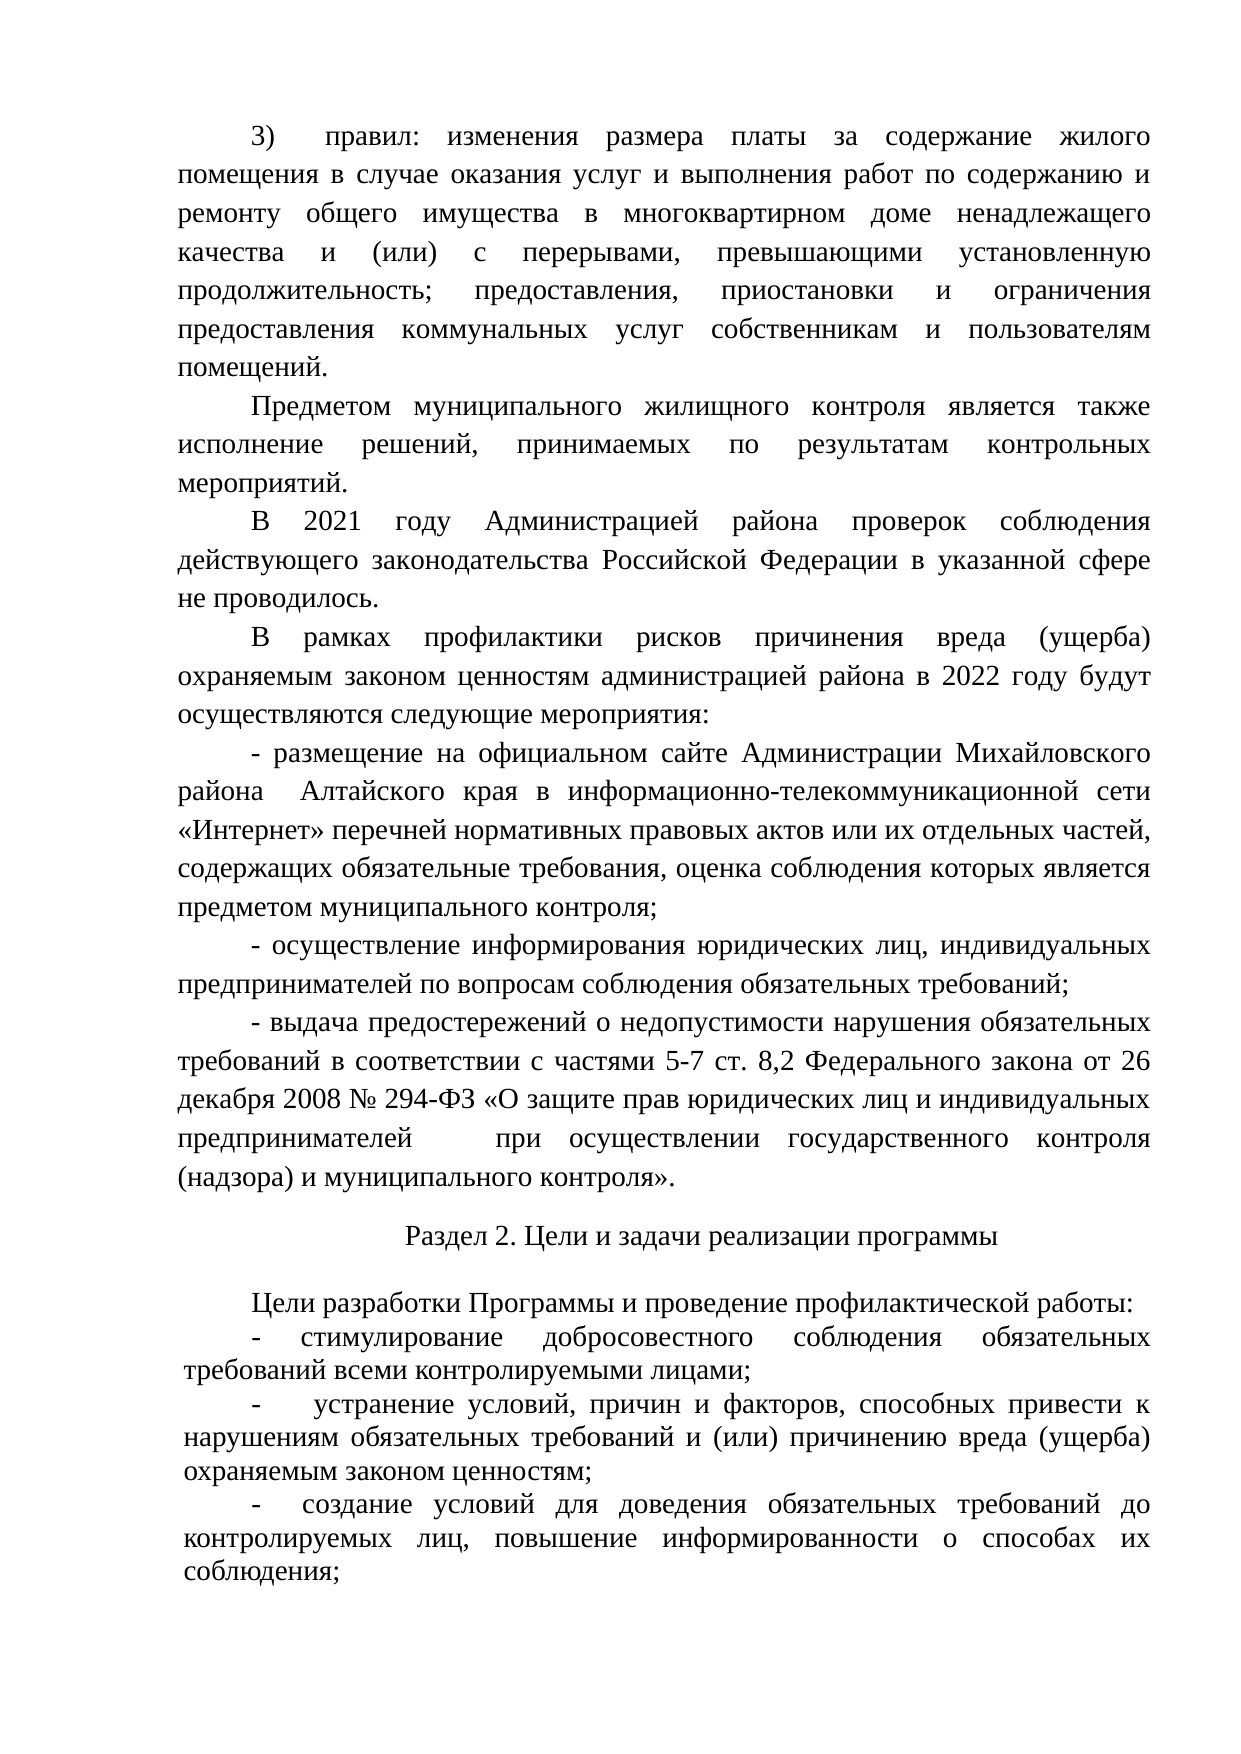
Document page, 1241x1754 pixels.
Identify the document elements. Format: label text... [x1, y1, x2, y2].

list - размещение на официальном сайте Администрации Михайловского района Алтайского края в информационно-телекоммуникационной сети «Интернет» перечней нормативных правовых актов или их отдельных частей, содержащих обязательные требования, оценка соблюдения которых является предметом муниципального контроля; [177, 735, 1152, 922]
text - создание условий для доведения обязательных требований до контролируемых лиц, повышение информированности о способах их соблюдения; [183, 1486, 1152, 1587]
list В рамках профилактики рисков причинения вреда (ущерба) охраняемым законом ценностям администрацией района в 2022 году будут осуществляются следующие мероприятия: [177, 619, 1152, 730]
list Предметом муниципального жилищного контроля является также исполнение решений, принимаемых по результатам контрольных мероприятий. [177, 388, 1152, 498]
list - выдача предостережений о недопустимости нарушения обязательных требований в соответствии с частями 5-7 ст. 8,2 Федерального закона от 26 декабря 2008 № 294-ФЗ «О защите прав юридических лиц и индивидуальных предпринимателей при осуществлении государственного контроля (надзора) и муниципального контроля». [177, 1004, 1152, 1192]
list В 2021 году Администрацией района проверок соблюдения действующего законодательства Российской Федерации в указанной сфере не проводилось. [177, 503, 1152, 614]
text Цели разработки Программы и проведение профилактической работы: [177, 1285, 1152, 1319]
text - устранение условий, причин и факторов, способных привести к нарушениям обязательных требований и (или) причинению вреда (ущерба) охраняемым законом ценностям; [183, 1386, 1152, 1486]
text - стимулирование добросовестного соблюдения обязательных требований всеми контролируемыми лицами; [183, 1319, 1152, 1386]
list - осуществление информирования юридических лиц, индивидуальных предпринимателей по вопросам соблюдения обязательных требований; [177, 927, 1152, 999]
text Раздел 2. Цели и задачи реализации программы [177, 1218, 1152, 1252]
list правил: изменения размера платы за содержание жилого помещения в случае оказания услуг и выполнения работ по содержанию и ремонту общего имущества в многоквартирном доме ненадлежащего качества и (или) с перерывами, превышающими установленную продолжительность; предоставления, приостановки и ограничения предоставления коммунальных услуг собственникам и пользователям помещений. [177, 118, 1152, 383]
